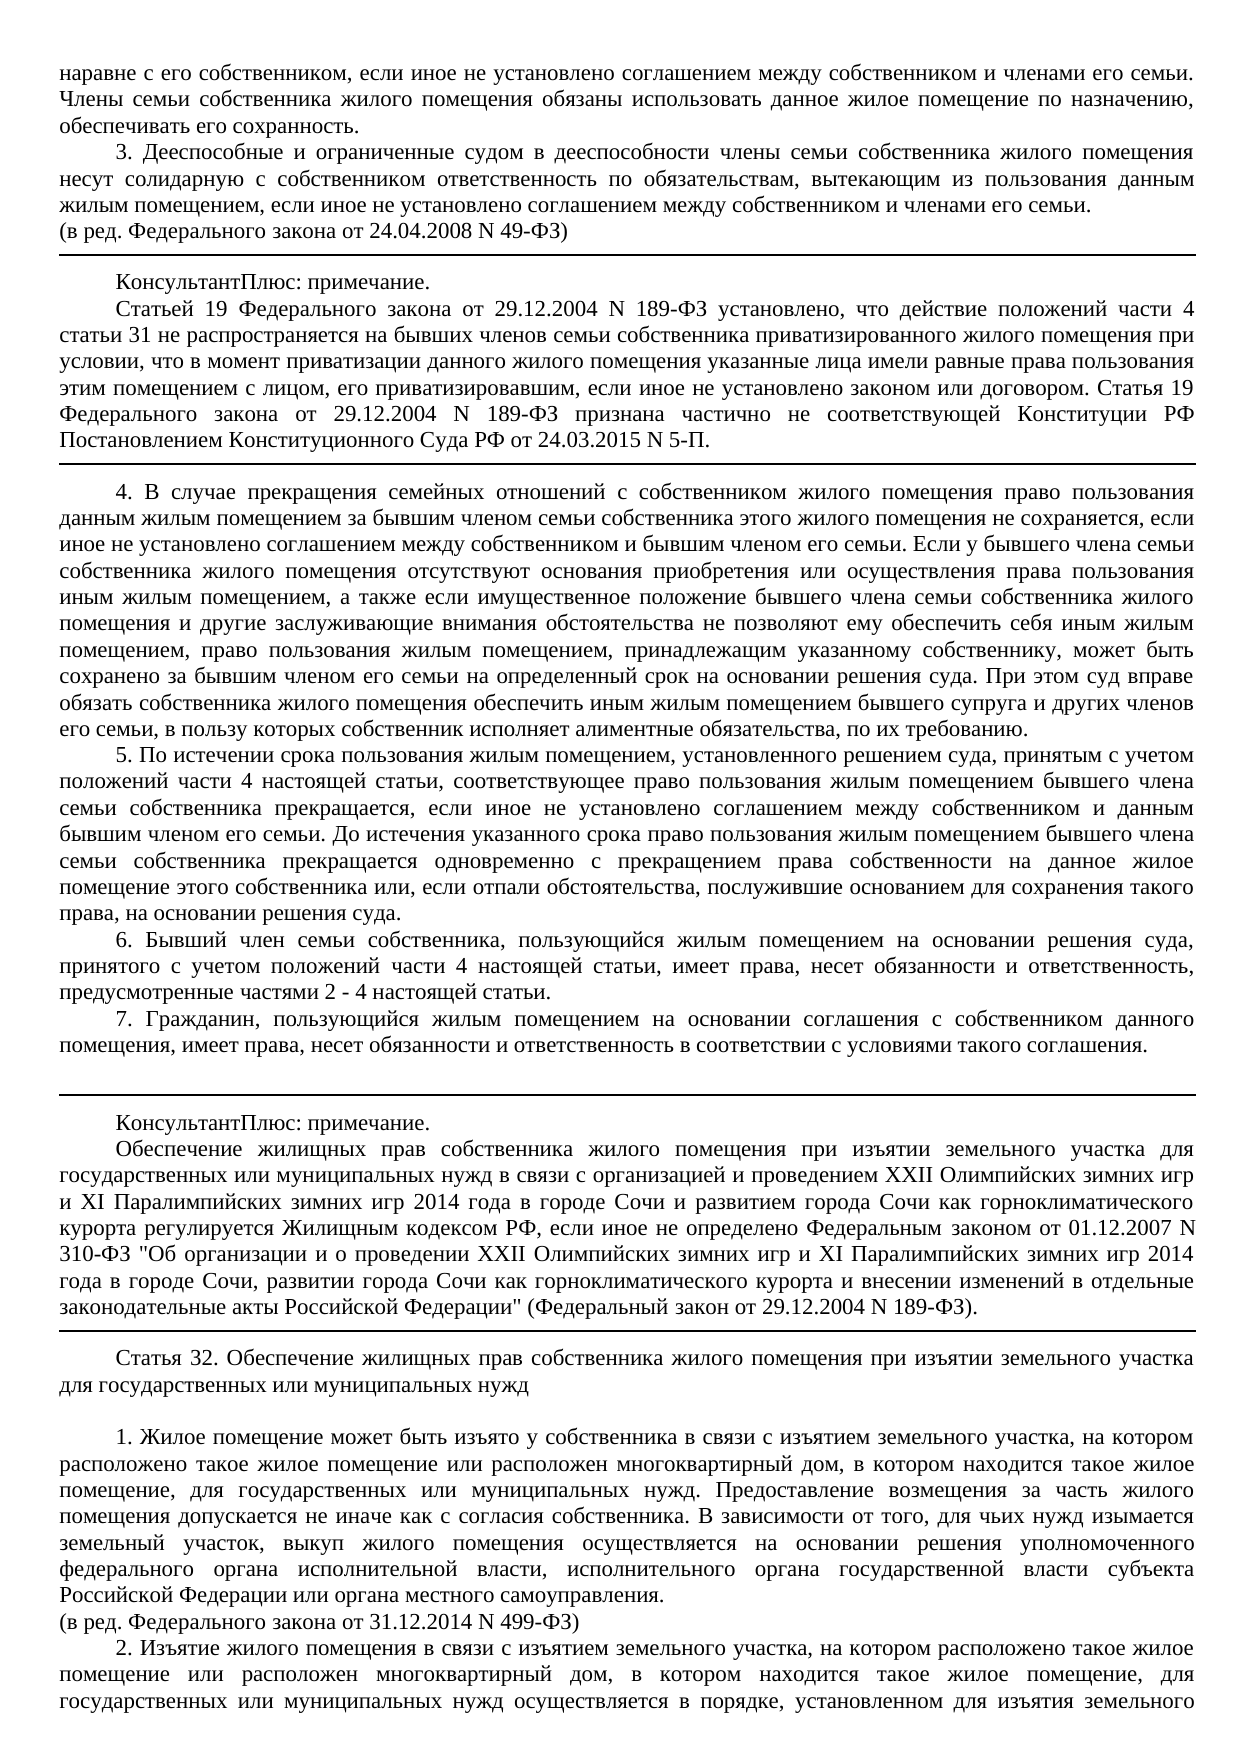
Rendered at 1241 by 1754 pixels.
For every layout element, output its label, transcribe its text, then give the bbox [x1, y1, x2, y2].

text КонсультантПлюс: примечание. [59, 1109, 1196, 1135]
text Статья 32. Обеспечение жилищных прав собственника жилого помещения при изъятии земельного участка для государственных или муниципальных нужд [59, 1344, 1196, 1397]
text КонсультантПлюс: примечание. [59, 268, 1196, 295]
text 5. По истечении срока пользования жилым помещением, установленного решением суда, принятым с учетом положений части 4 настоящей статьи, соответствующее право пользования жилым помещением бывшего члена семьи собственника прекращается, если иное не установлено соглашением между собственником и данным бывшим членом его семьи. До истечения указанного срока право пользования жилым помещением бывшего члена семьи собственника прекращается одновременно с прекращением права собственности на данное жилое помещение этого собственника или, если отпали обстоятельства, послужившие основанием для сохранения такого права, на основании решения суда. [59, 741, 1196, 926]
text Обеспечение жилищных прав собственника жилого помещения при изъятии земельного участка для государственных или муниципальных нужд в связи с организацией и проведением XXII Олимпийских зимних игр и XI Паралимпийских зимних игр 2014 года в городе Сочи и развитием города Сочи как горноклиматического курорта регулируется Жилищным кодексом РФ, если иное не определено Федеральным законом от 01.12.2007 N 310-ФЗ "Об организации и о проведении XXII Олимпийских зимних игр и XI Паралимпийских зимних игр 2014 года в городе Сочи, развитии города Сочи как горноклиматического курорта и внесении изменений в отдельные законодательные акты Российской Федерации" (Федеральный закон от 29.12.2004 N 189-ФЗ). [59, 1135, 1196, 1319]
text 1. Жилое помещение может быть изъято у собственника в связи с изъятием земельного участка, на котором расположено такое жилое помещение или расположен многоквартирный дом, в котором находится такое жилое помещение, для государственных или муниципальных нужд. Предоставление возмещения за часть жилого помещения допускается не иначе как с согласия собственника. В зависимости от того, для чьих нужд изымается земельный участок, выкуп жилого помещения осуществляется на основании решения уполномоченного федерального органа исполнительной власти, исполнительного органа государственной власти субъекта Российской Федерации или органа местного самоуправления. [59, 1423, 1196, 1608]
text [59, 1634, 1196, 1713]
text (в ред. Федерального закона от 24.04.2008 N 49-ФЗ) [59, 217, 1196, 244]
text 4. В случае прекращения семейных отношений с собственником жилого помещения право пользования данным жилым помещением за бывшим членом семьи собственника этого жилого помещения не сохраняется, если иное не установлено соглашением между собственником и бывшим членом его семьи. Если у бывшего члена семьи собственника жилого помещения отсутствуют основания приобретения или осуществления права пользования иным жилым помещением, а также если имущественное положение бывшего члена семьи собственника жилого помещения и другие заслуживающие внимания обстоятельства не позволяют ему обеспечить себя иным жилым помещением, право пользования жилым помещением, принадлежащим указанному собственнику, может быть сохранено за бывшим членом его семьи на определенный срок на основании решения суда. При этом суд вправе обязать собственника жилого помещения обеспечить иным жилым помещением бывшего супруга и других членов его семьи, в пользу которых собственник исполняет алиментные обязательства, по их требованию. [59, 478, 1196, 741]
text Статьей 19 Федерального закона от 29.12.2004 N 189-ФЗ установлено, что действие положений части 4 статьи 31 не распространяется на бывших членов семьи собственника приватизированного жилого помещения при условии, что в момент приватизации данного жилого помещения указанные лица имели равные права пользования этим помещением с лицом, его приватизировавшим, если иное не установлено законом или договором. Статья 19 Федерального закона от 29.12.2004 N 189-ФЗ признана частично не соответствующей Конституции РФ Постановлением Конституционного Суда РФ от 24.03.2015 N 5-П. [59, 295, 1196, 453]
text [59, 59, 1196, 138]
text 7. Гражданин, пользующийся жилым помещением на основании соглашения с собственником данного помещения, имеет права, несет обязанности и ответственность в соответствии с условиями такого соглашения. [59, 1005, 1196, 1057]
text 3. Дееспособные и ограниченные судом в дееспособности члены семьи собственника жилого помещения несут солидарную с собственником ответственность по обязательствам, вытекающим из пользования данным жилым помещением, если иное не установлено соглашением между собственником и членами его семьи. [59, 138, 1196, 217]
text (в ред. Федерального закона от 31.12.2014 N 499-ФЗ) [59, 1608, 1196, 1634]
text 6. Бывший член семьи собственника, пользующийся жилым помещением на основании решения суда, принятого с учетом положений части 4 настоящей статьи, имеет права, несет обязанности и ответственность, предусмотренные частями 2 - 4 настоящей статьи. [59, 926, 1196, 1005]
